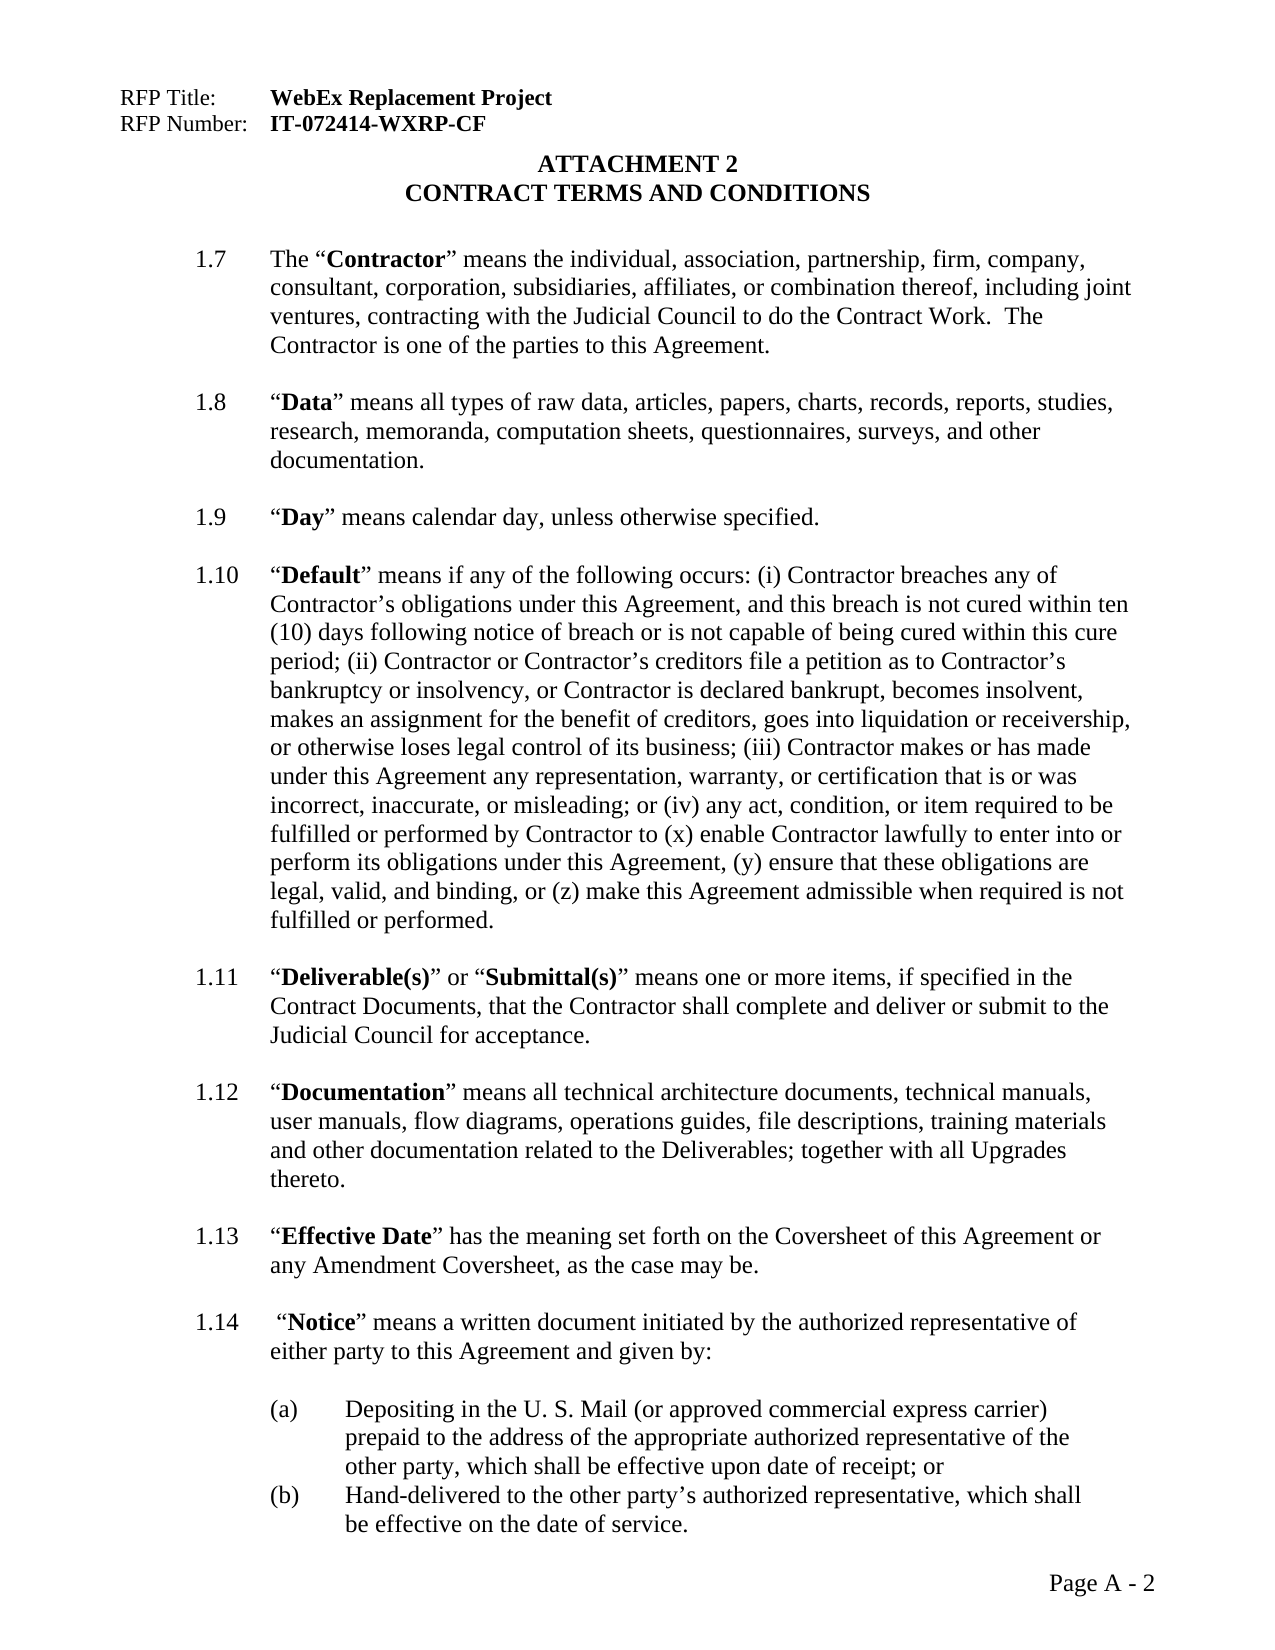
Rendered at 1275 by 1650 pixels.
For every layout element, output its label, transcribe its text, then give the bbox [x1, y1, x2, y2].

list “Data” means all types of raw data, articles, papers, charts, records, reports, studies, research, memoranda, computation sheets, questionnaires, surveys, and other documentation. [195, 387, 1136, 474]
list “Deliverable(s)” or “Submittal(s)” means one or more items, if specified in the Contract Documents, that the Contractor shall complete and deliver or submit to the Judicial Council for acceptance. [195, 962, 1136, 1049]
list “Documentation” means all technical architecture documents, technical manuals, user manuals, flow diagrams, operations guides, file descriptions, training materials and other documentation related to the Deliverables; together with all Upgrades thereto. [195, 1077, 1136, 1192]
list Depositing in the U. S. Mail (or approved commercial express carrier) prepaid to the address of the appropriate authorized representative of the other party, which shall be effective upon date of receipt; or [270, 1394, 1095, 1480]
list “Default” means if any of the following occurs: (i) Contractor breaches any of Contractor’s obligations under this Agreement, and this breach is not cured within ten (10) days following notice of breach or is not capable of being cured within this cure period; (ii) Contractor or Contractor’s creditors file a petition as to Contractor’s bankruptcy or insolvency, or Contractor is declared bankrupt, becomes insolvent, makes an assignment for the benefit of creditors, goes into liquidation or receivership, or otherwise loses legal control of its business; (iii) Contractor makes or has made under this Agreement any representation, warranty, or certification that is or was incorrect, inaccurate, or misleading; or (iv) any act, condition, or item required to be fulfilled or performed by Contractor to (x) enable Contractor lawfully to enter into or perform its obligations under this Agreement, (y) ensure that these obligations are legal, valid, and binding, or (z) make this Agreement admissible when required is not fulfilled or performed. [195, 560, 1136, 934]
list “Notice” means a written document initiated by the authorized representative of either party to this Agreement and given by: [195, 1307, 1136, 1365]
list “Effective Date” has the meaning set forth on the Coversheet of this Agreement or any Amendment Coversheet, as the case may be. [195, 1221, 1136, 1279]
list “Day” means calendar day, unless otherwise specified. [195, 502, 1136, 531]
list The “Contractor” means the individual, association, partnership, firm, company, consultant, corporation, subsidiaries, affiliates, or combination thereof, including joint ventures, contracting with the Judicial Council to do the Contract Work. The Contractor is one of the parties to this Agreement. [195, 244, 1136, 359]
list Hand-delivered to the other party’s authorized representative, which shall be effective on the date of service. [270, 1480, 1095, 1537]
